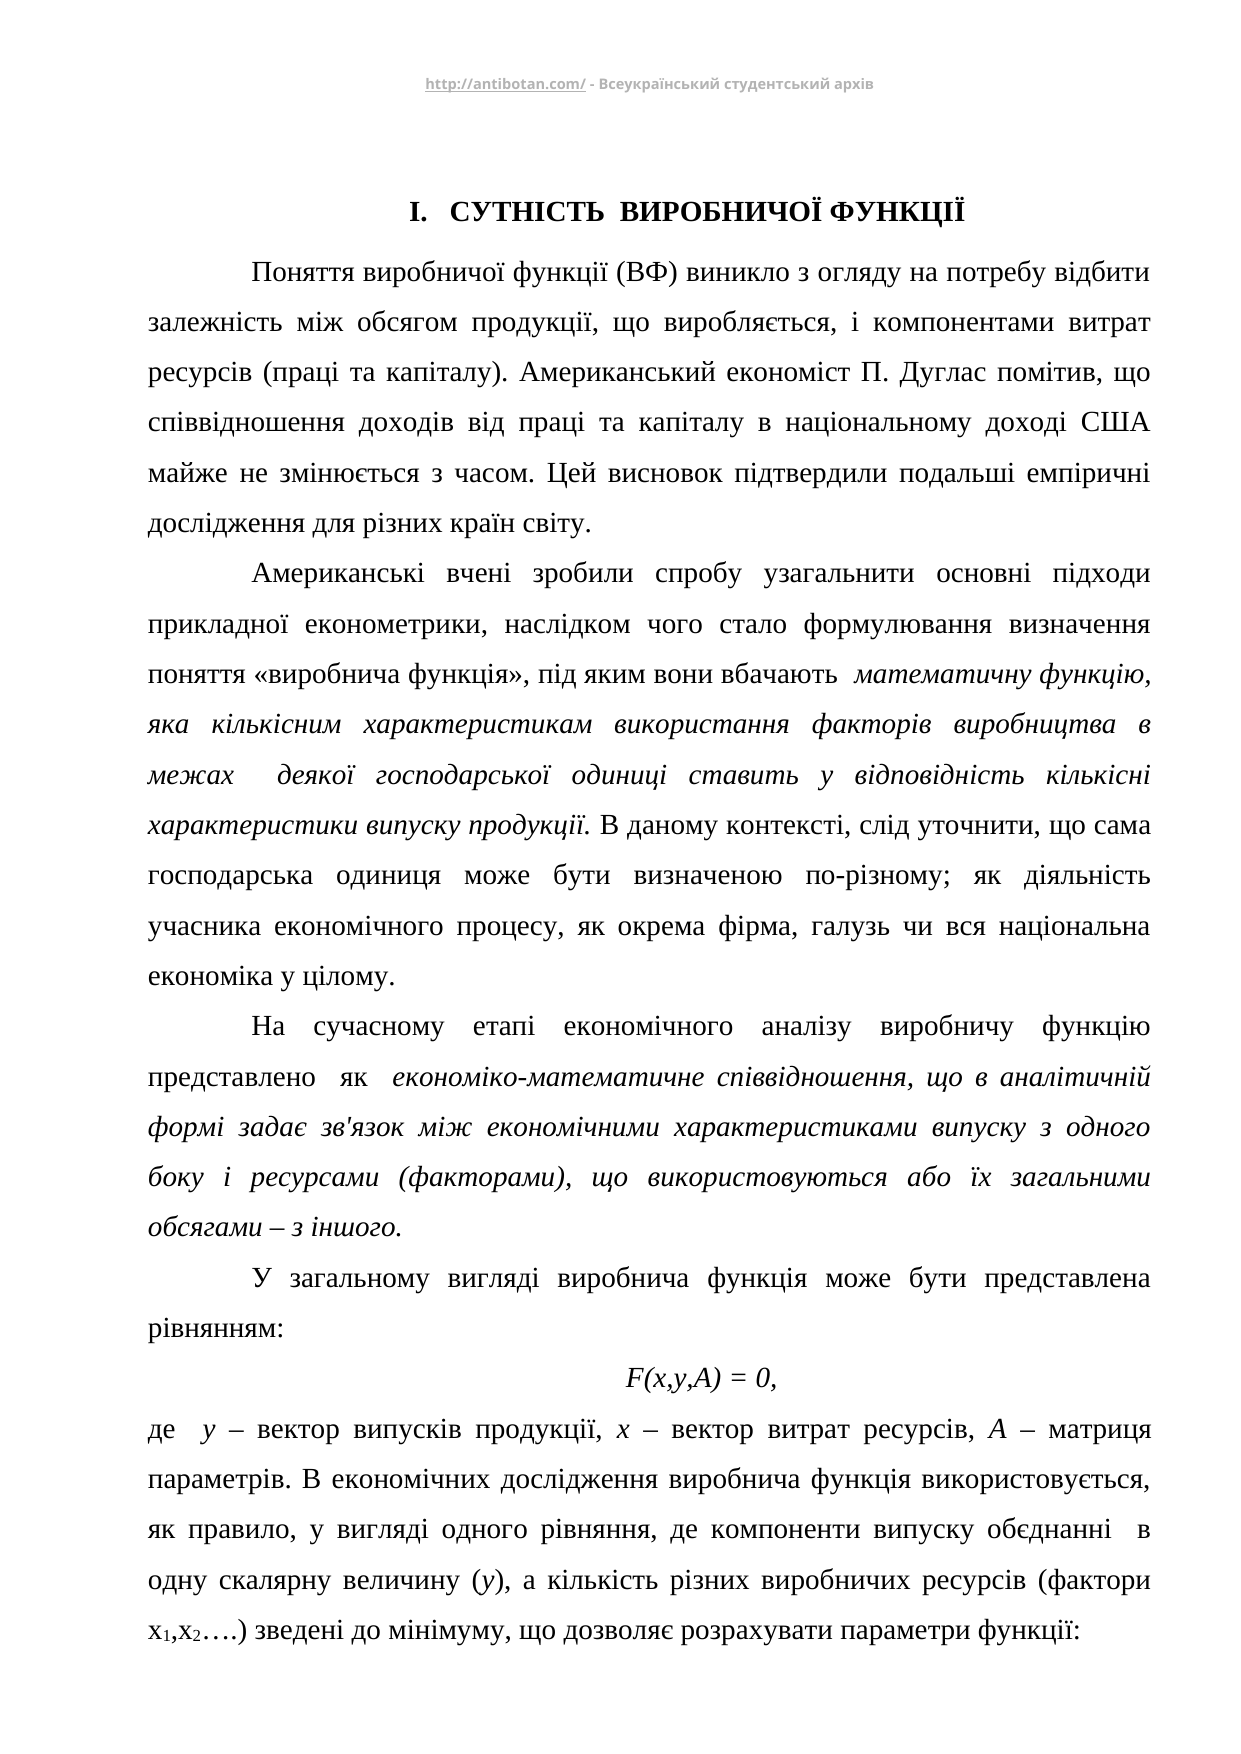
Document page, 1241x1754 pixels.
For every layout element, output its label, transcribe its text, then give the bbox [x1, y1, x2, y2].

text На сучасному етапі економічного аналізу виробничу функцію представлено як економіко-математичне співвідношення, що в аналітичній формі задає зв'язок між економічними характеристиками випуску з одного боку і ресурсами (факторами), що використовуються або їх загальними обсягами – з іншого. [148, 1008, 1152, 1243]
text Американські вчені зробили спробу узагальнити основні підходи прикладної економетрики, наслідком чого стало формулювання визначення поняття «виробнича функція», під яким вони вбачають математичну функцію, яка кількісним характеристикам використання факторів виробництва в межах деякої господарської одиниці ставить у відповідність кількісні характеристики випуску продукції. В даному контексті, слід уточнити, що сама господарська одиниця може бути визначеною по-різному; як діяльність учасника економічного процесу, як окрема фірма, галузь чи вся національна економіка у цілому. [148, 556, 1152, 992]
text Поняття виробничої функції (ВФ) виникло з огляду на потребу відбити залежність між обсягом продукції, що виробляється, і компонентами витрат ресурсів (праці та капіталу). Американський економіст П. Дуглас помітив, що співвідношення доходів від праці та капіталу в національному доході США майже не змінюється з часом. Цей висновок підтвердили подальші емпіричні дослідження для різних країн світу. [148, 254, 1152, 539]
list І. СУТНІСТЬ ВИРОБНИЧОЇ ФУНКЦІЇ [223, 194, 1152, 228]
text де у – вектор випусків продукції, х – вектор витрат ресурсів, А – матриця параметрів. В економічних дослідження виробнича функція використовується, як правило, у вигляді одного рівняння, де компоненти випуску обєднанні в одну скалярну величину (у), а кількість різних виробничих ресурсів (фактори х1,х2….) зведені до мінімуму, що дозволяє розрахувати параметри функції: [148, 1411, 1152, 1646]
text У загальному вигляді виробнича функція може бути представлена рівнянням: [148, 1260, 1152, 1344]
text F(x,y,A) = 0, [148, 1361, 1152, 1394]
